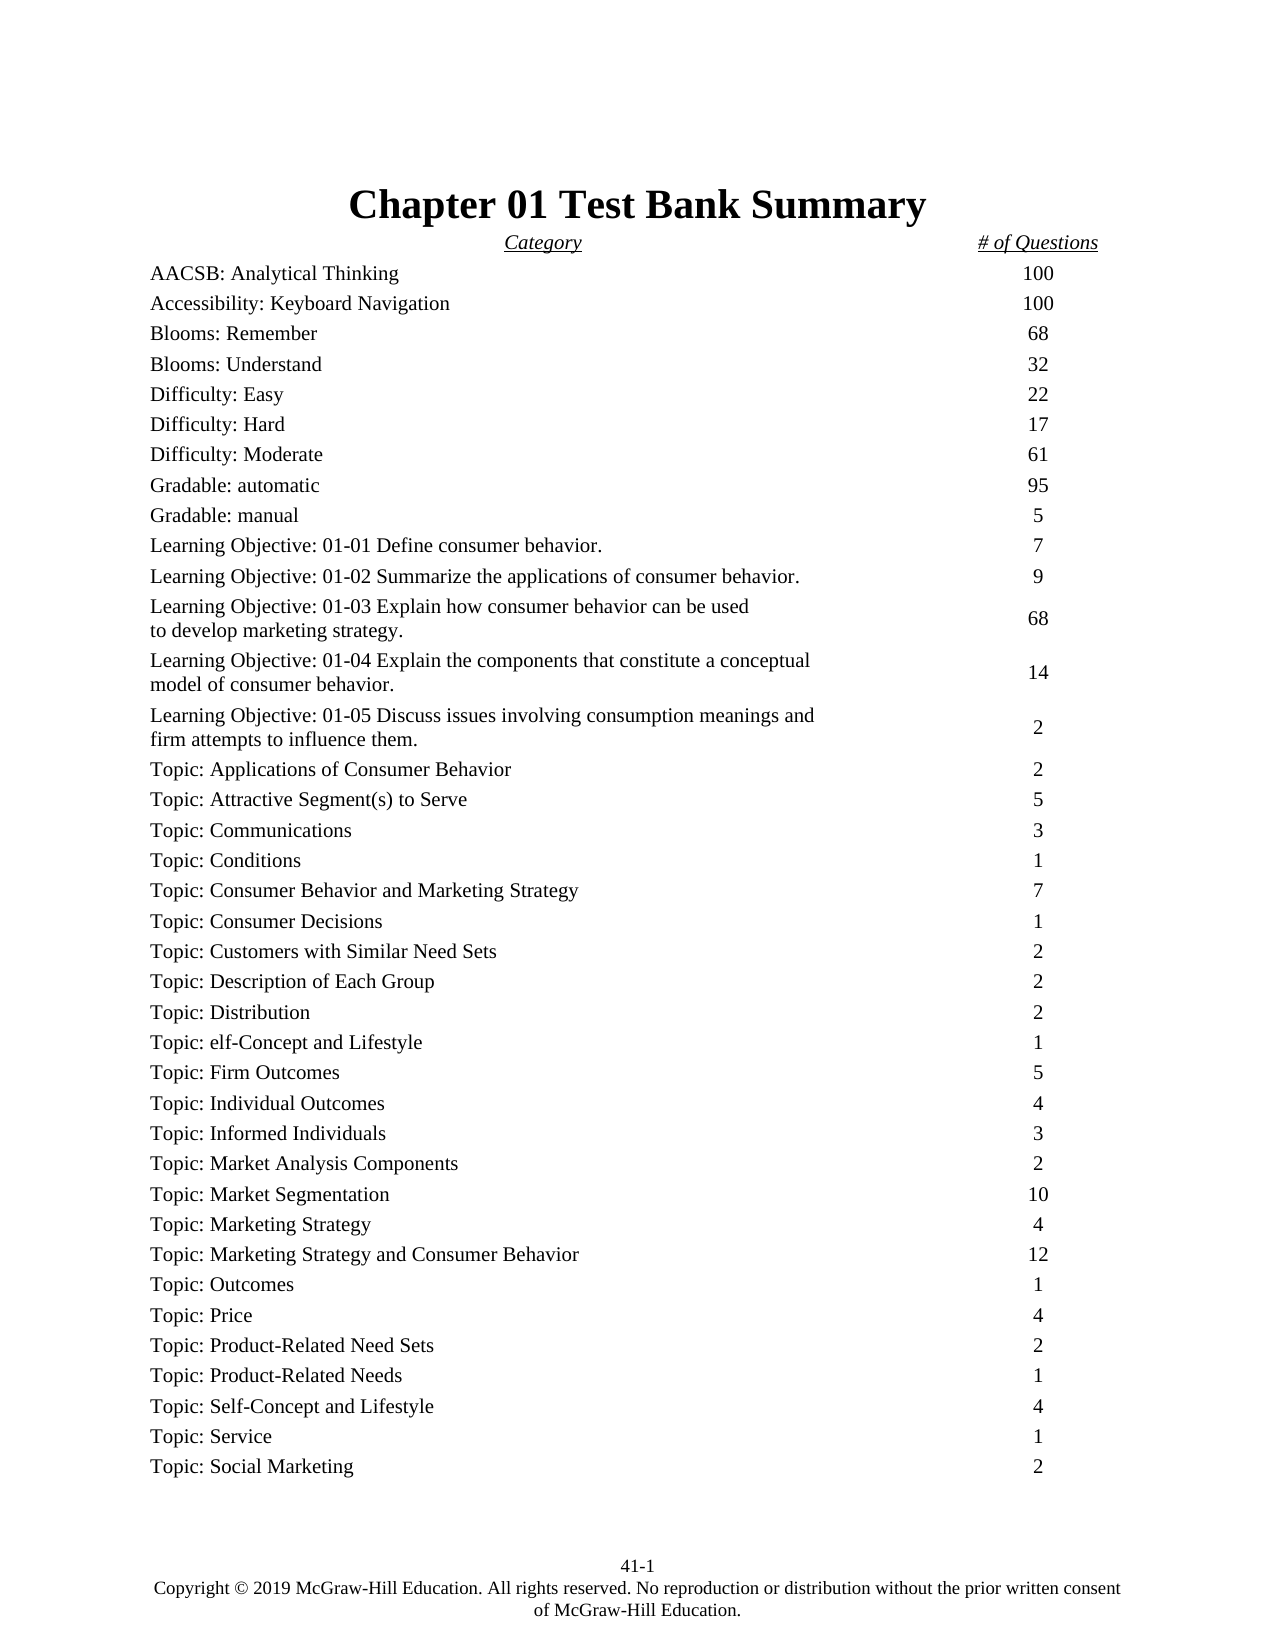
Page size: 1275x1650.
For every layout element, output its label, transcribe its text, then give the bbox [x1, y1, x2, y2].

table_cell 2 [939, 936, 1137, 966]
table_header Category [147, 227, 939, 257]
table_cell Topic: Customers with Similar Need Sets [147, 936, 939, 966]
table_cell Difficulty: Hard [147, 409, 939, 439]
table_cell 4 [939, 1088, 1137, 1118]
table_cell Learning Objective: 01-01 Define consumer behavior. [147, 530, 939, 561]
table_cell 7 [939, 530, 1137, 561]
table_cell Topic: Market Analysis Components [147, 1148, 939, 1178]
table_cell Topic: Marketing Strategy and Consumer Behavior [147, 1239, 939, 1269]
table_cell 95 [939, 470, 1137, 500]
table_cell Topic: Price [147, 1300, 939, 1330]
table_cell Topic: Consumer Decisions [147, 906, 939, 936]
table_cell Topic: Attractive Segment(s) to Serve [147, 784, 939, 814]
table_cell Accessibility: Keyboard Navigation [147, 288, 939, 318]
table_cell 5 [939, 1057, 1137, 1087]
table_cell 32 [939, 348, 1137, 379]
table_cell Topic: Informed Individuals [147, 1118, 939, 1148]
table_cell 1 [939, 1421, 1137, 1451]
table_cell Topic: Marketing Strategy [147, 1209, 939, 1239]
table_cell Topic: Consumer Behavior and Marketing Strategy [147, 875, 939, 906]
table_cell Gradable: manual [147, 500, 939, 530]
table_cell 3 [939, 1118, 1137, 1148]
table_cell 1 [939, 845, 1137, 875]
table_cell Difficulty: Moderate [147, 439, 939, 469]
table_cell 3 [939, 815, 1137, 845]
table_cell 1 [939, 1027, 1137, 1057]
table_cell Topic: Social Marketing [147, 1451, 939, 1481]
text Chapter 01 Test Bank Summary [150, 179, 1125, 227]
table_cell 2 [939, 1148, 1137, 1178]
table_cell Topic: Applications of Consumer Behavior [147, 754, 939, 784]
table_cell 17 [939, 409, 1137, 439]
table_cell Learning Objective: 01-04 Explain the components that constitute a conceptual model of consumer behavior. [147, 645, 939, 699]
table_cell AACSB: Analytical Thinking [147, 258, 939, 288]
table_cell 2 [939, 1330, 1137, 1360]
table_cell Topic: Market Segmentation [147, 1178, 939, 1209]
table_cell 100 [939, 258, 1137, 288]
table_cell 5 [939, 784, 1137, 814]
table_cell 4 [939, 1300, 1137, 1330]
table_cell Learning Objective: 01-05 Discuss issues involving consumption meanings and firm attempts to influence them. [147, 700, 939, 754]
table_cell 100 [939, 288, 1137, 318]
table_cell Topic: Communications [147, 815, 939, 845]
table_header # of Questions [939, 227, 1137, 257]
table_cell 4 [939, 1391, 1137, 1421]
table_cell Topic: Conditions [147, 845, 939, 875]
table_cell 2 [939, 700, 1137, 754]
table_cell Gradable: automatic [147, 470, 939, 500]
table_cell 1 [939, 1360, 1137, 1391]
table_cell 1 [939, 906, 1137, 936]
table_cell 7 [939, 875, 1137, 906]
table_cell 61 [939, 439, 1137, 469]
table_cell 2 [939, 996, 1137, 1027]
table_cell 68 [939, 318, 1137, 348]
table_cell Learning Objective: 01-02 Summarize the applications of consumer behavior. [147, 561, 939, 591]
table_cell Topic: Description of Each Group [147, 966, 939, 996]
table_cell Difficulty: Easy [147, 379, 939, 409]
table_cell Topic: Self-Concept and Lifestyle [147, 1391, 939, 1421]
table_cell 12 [939, 1239, 1137, 1269]
table_cell 68 [939, 591, 1137, 645]
table_cell 14 [939, 645, 1137, 699]
table_cell Blooms: Understand [147, 348, 939, 379]
table_cell Learning Objective: 01-03 Explain how consumer behavior can be used to develop marketing strategy. [147, 591, 939, 645]
table_cell Topic: Product-Related Need Sets [147, 1330, 939, 1360]
table_cell 4 [939, 1209, 1137, 1239]
table_cell 2 [939, 754, 1137, 784]
table_cell 2 [939, 966, 1137, 996]
table_cell 9 [939, 561, 1137, 591]
table_cell Topic: Individual Outcomes [147, 1088, 939, 1118]
table_cell Topic: Firm Outcomes [147, 1057, 939, 1087]
table_cell Topic: Distribution [147, 996, 939, 1027]
table_cell Topic: elf-Concept and Lifestyle [147, 1027, 939, 1057]
table_cell 1 [939, 1269, 1137, 1299]
table_cell Topic: Outcomes [147, 1269, 939, 1299]
table_cell 22 [939, 379, 1137, 409]
table_cell 2 [939, 1451, 1137, 1481]
table_cell 10 [939, 1178, 1137, 1209]
table_cell Blooms: Remember [147, 318, 939, 348]
table_cell Topic: Service [147, 1421, 939, 1451]
table_cell 5 [939, 500, 1137, 530]
table_cell Topic: Product-Related Needs [147, 1360, 939, 1391]
